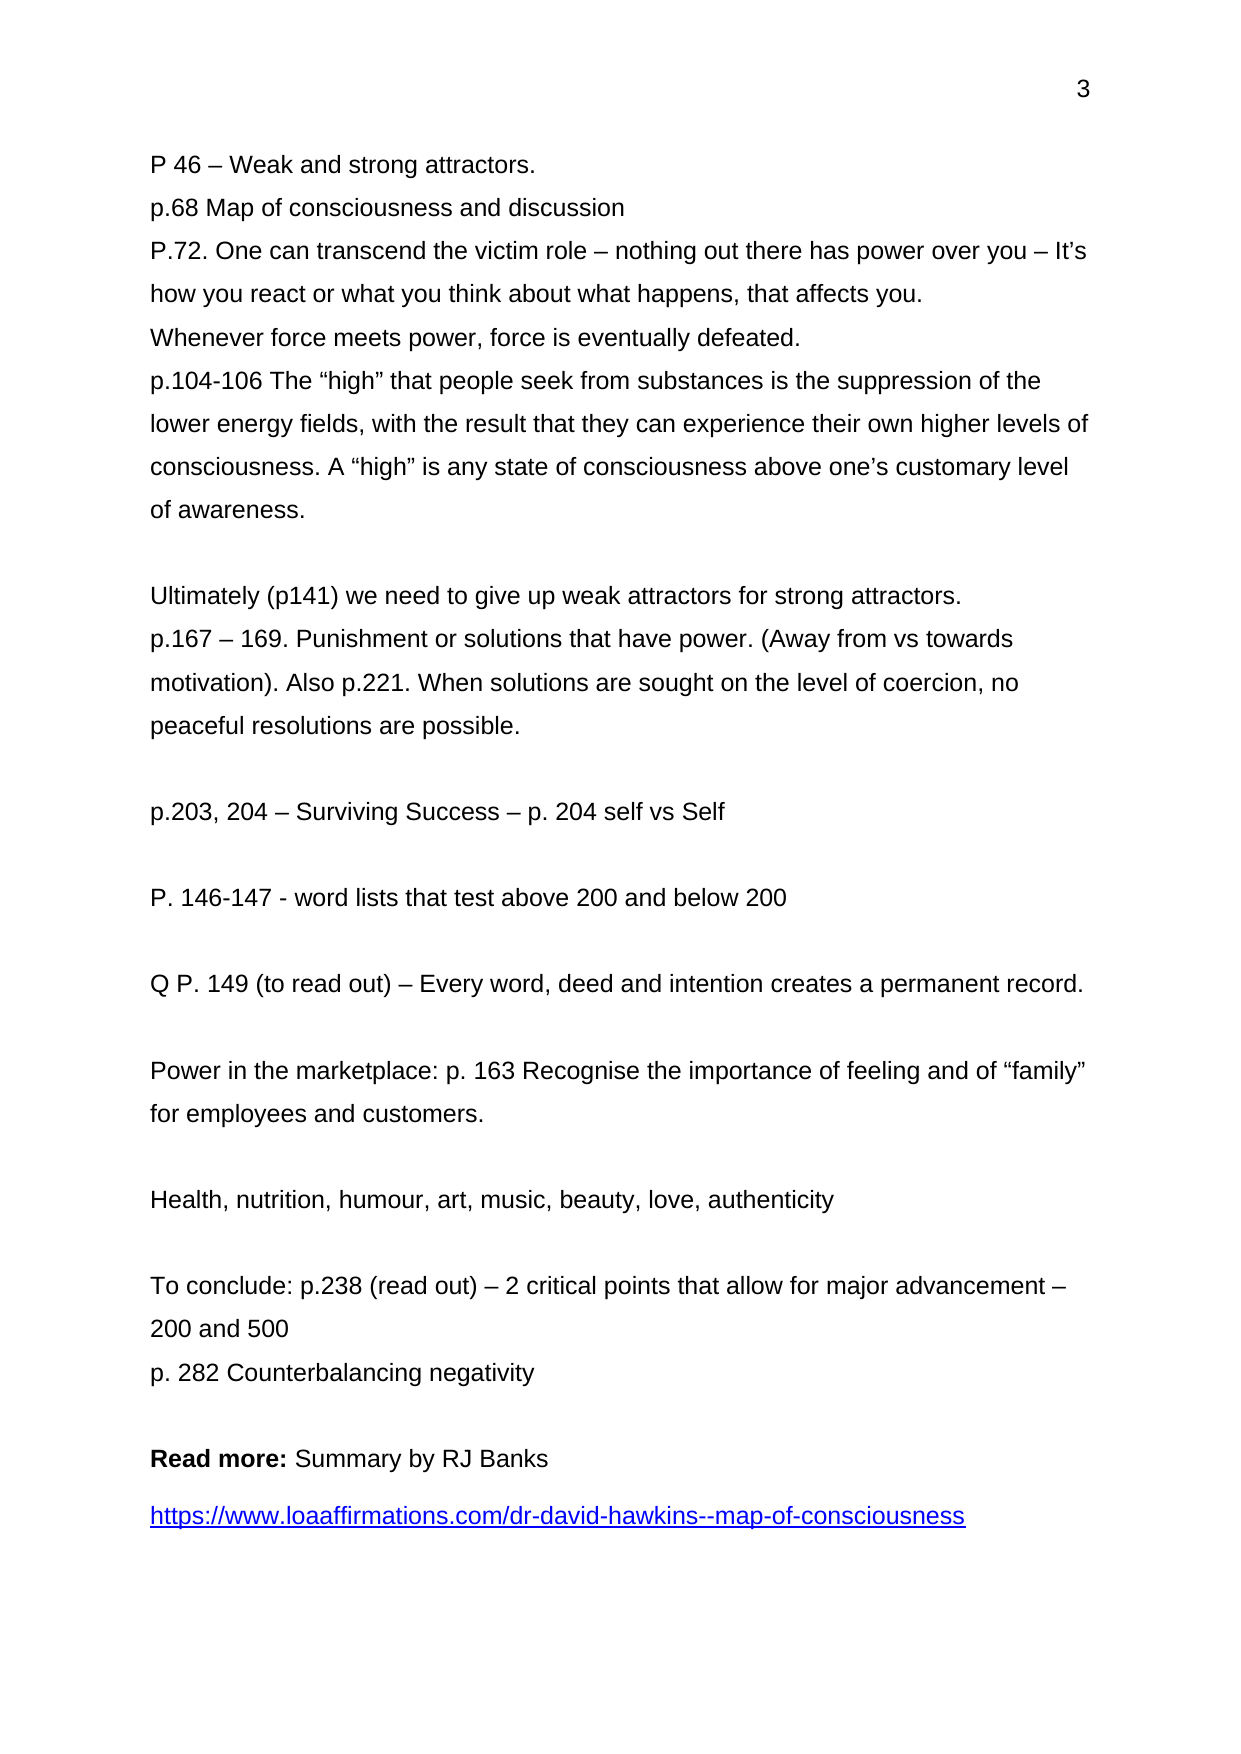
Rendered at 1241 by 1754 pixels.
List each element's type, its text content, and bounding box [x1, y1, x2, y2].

text p.104-106 The “high” that people seek from substances is the suppression of the lower energy fields, with the result that they can experience their own higher levels of consciousness. A “high” is any state of consciousness above one’s customary level of awareness. [150, 366, 1090, 524]
text p.68 Map of consciousness and discussion [150, 193, 1090, 222]
text P.72. One can transcend the victim role – nothing out there has power over you – It’s how you react or what you think about what happens, that affects you. [150, 236, 1090, 308]
text p. 282 Counterbalancing negativity [150, 1357, 1090, 1386]
text Health, nutrition, humour, art, music, beauty, love, authenticity [150, 1185, 1090, 1214]
text Ultimately (p141) we need to give up weak attractors for strong attractors. [150, 581, 1090, 610]
text p.167 – 169. Punishment or solutions that have power. (Away from vs towards motivation). Also p.221. When solutions are sought on the level of coercion, no peaceful resolutions are possible. [150, 624, 1090, 739]
text To conclude: p.238 (read out) – 2 critical points that allow for major advancement – 200 and 500 [150, 1271, 1090, 1343]
text P. 146-147 - word lists that test above 200 and below 200 [150, 883, 1090, 912]
text Power in the marketplace: p. 163 Recognise the importance of feeling and of “family” for employees and customers. [150, 1056, 1090, 1127]
text Read more: Summary by RJ Banks [150, 1444, 1090, 1472]
text https://www.loaaffirmations.com/dr-david-hawkins--map-of-consciousness [150, 1501, 1090, 1530]
text p.203, 204 – Surviving Success – p. 204 self vs Self [150, 797, 1090, 826]
text Whenever force meets power, force is eventually defeated. [150, 322, 1090, 351]
text P 46 – Weak and strong attractors. [150, 150, 1090, 179]
text Q P. 149 (to read out) – Every word, deed and intention creates a permanent record. [150, 969, 1090, 998]
